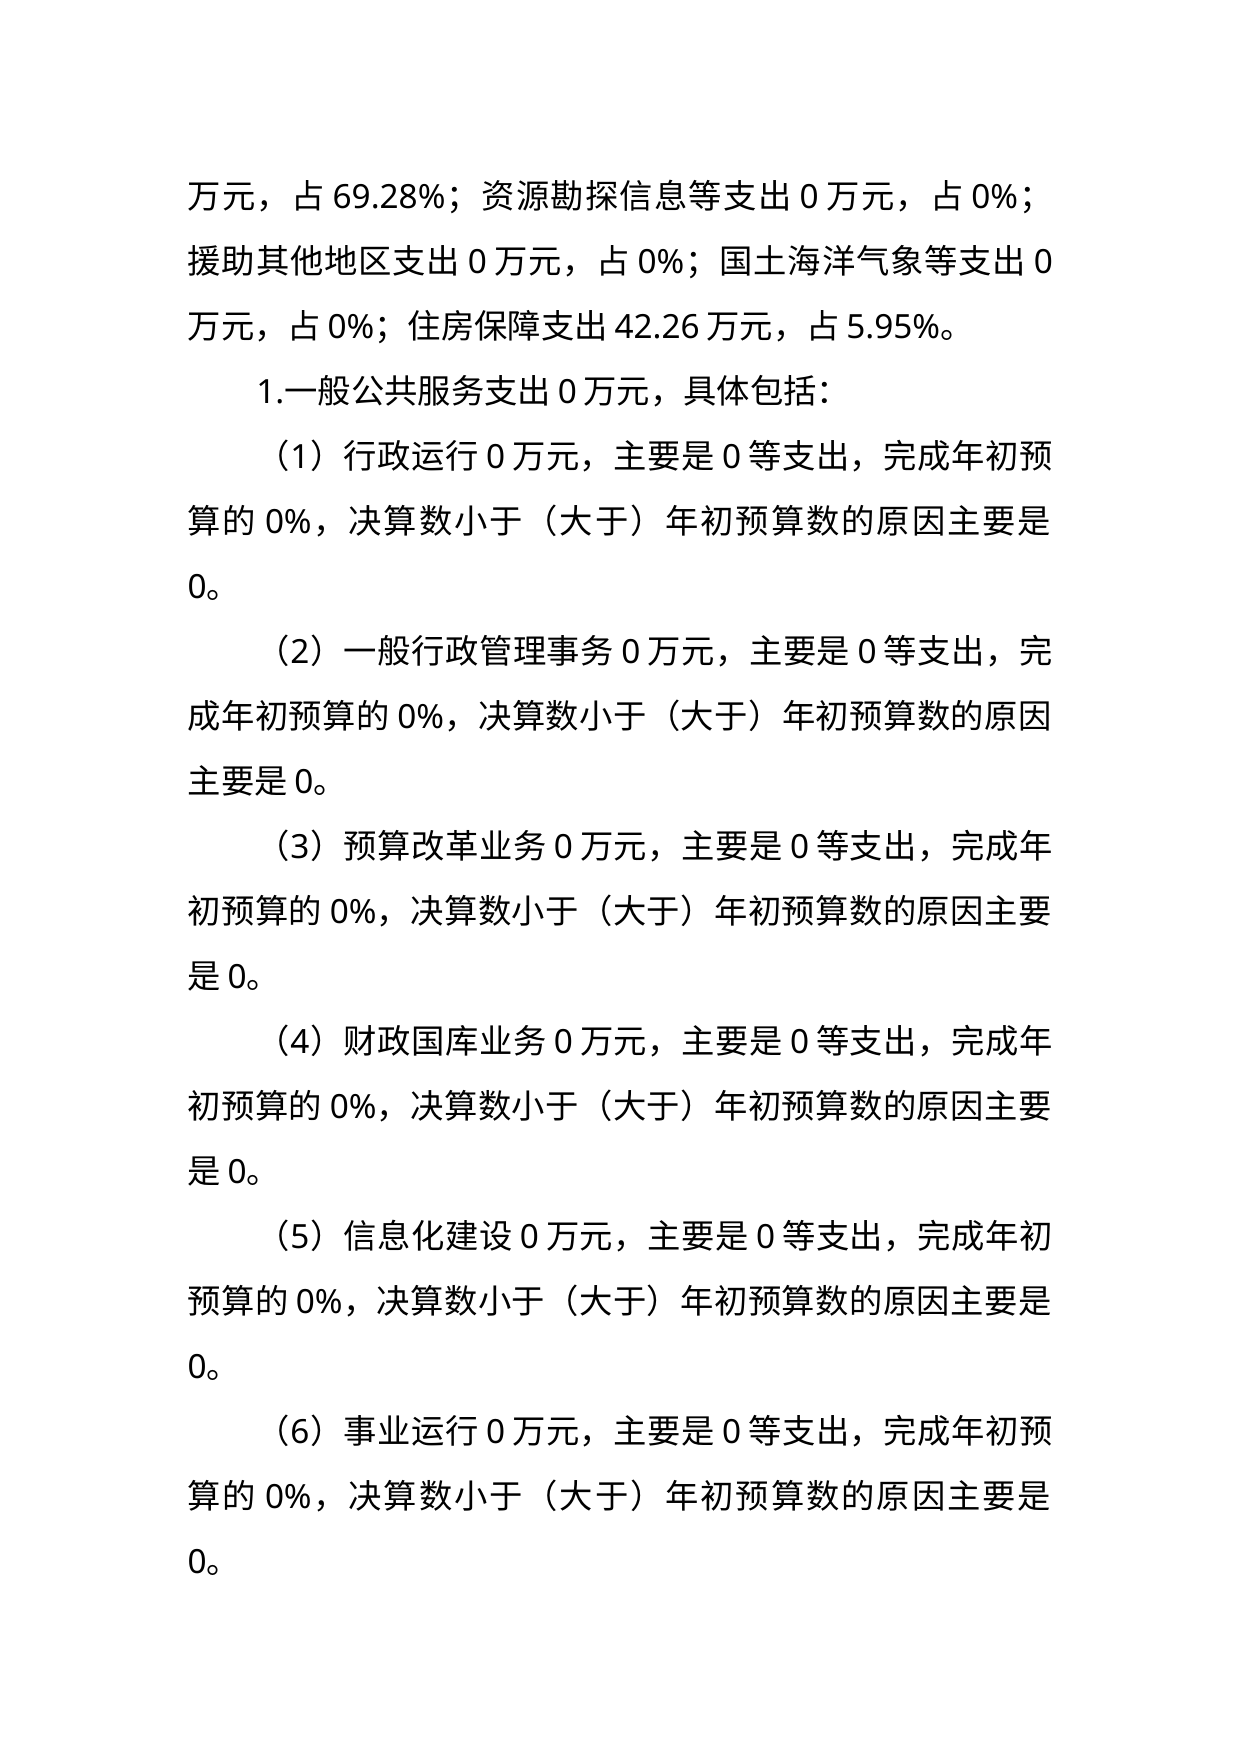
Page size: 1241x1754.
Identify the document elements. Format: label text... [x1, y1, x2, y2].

text （5）信息化建设0万元，主要是0等支出，完成年初预算的0%，决算数小于（大于）年初预算数的原因主要是0。 [187, 1202, 1053, 1397]
text （2）一般行政管理事务0万元，主要是0等支出，完成年初预算的0%，决算数小于（大于）年初预算数的原因主要是0。 [187, 617, 1053, 812]
text （4）财政国库业务0万元，主要是0等支出，完成年初预算的0%，决算数小于（大于）年初预算数的原因主要是0。 [187, 1007, 1053, 1202]
text （1）行政运行0万元，主要是0等支出，完成年初预算的0%，决算数小于（大于）年初预算数的原因主要是0。 [187, 422, 1053, 617]
text （3）预算改革业务0万元，主要是0等支出，完成年初预算的0%，决算数小于（大于）年初预算数的原因主要是0。 [187, 812, 1053, 1007]
text 1.一般公共服务支出0万元，具体包括： [187, 357, 1053, 422]
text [187, 162, 1053, 357]
text （6）事业运行0万元，主要是0等支出，完成年初预算的0%，决算数小于（大于）年初预算数的原因主要是0。 [187, 1397, 1053, 1592]
